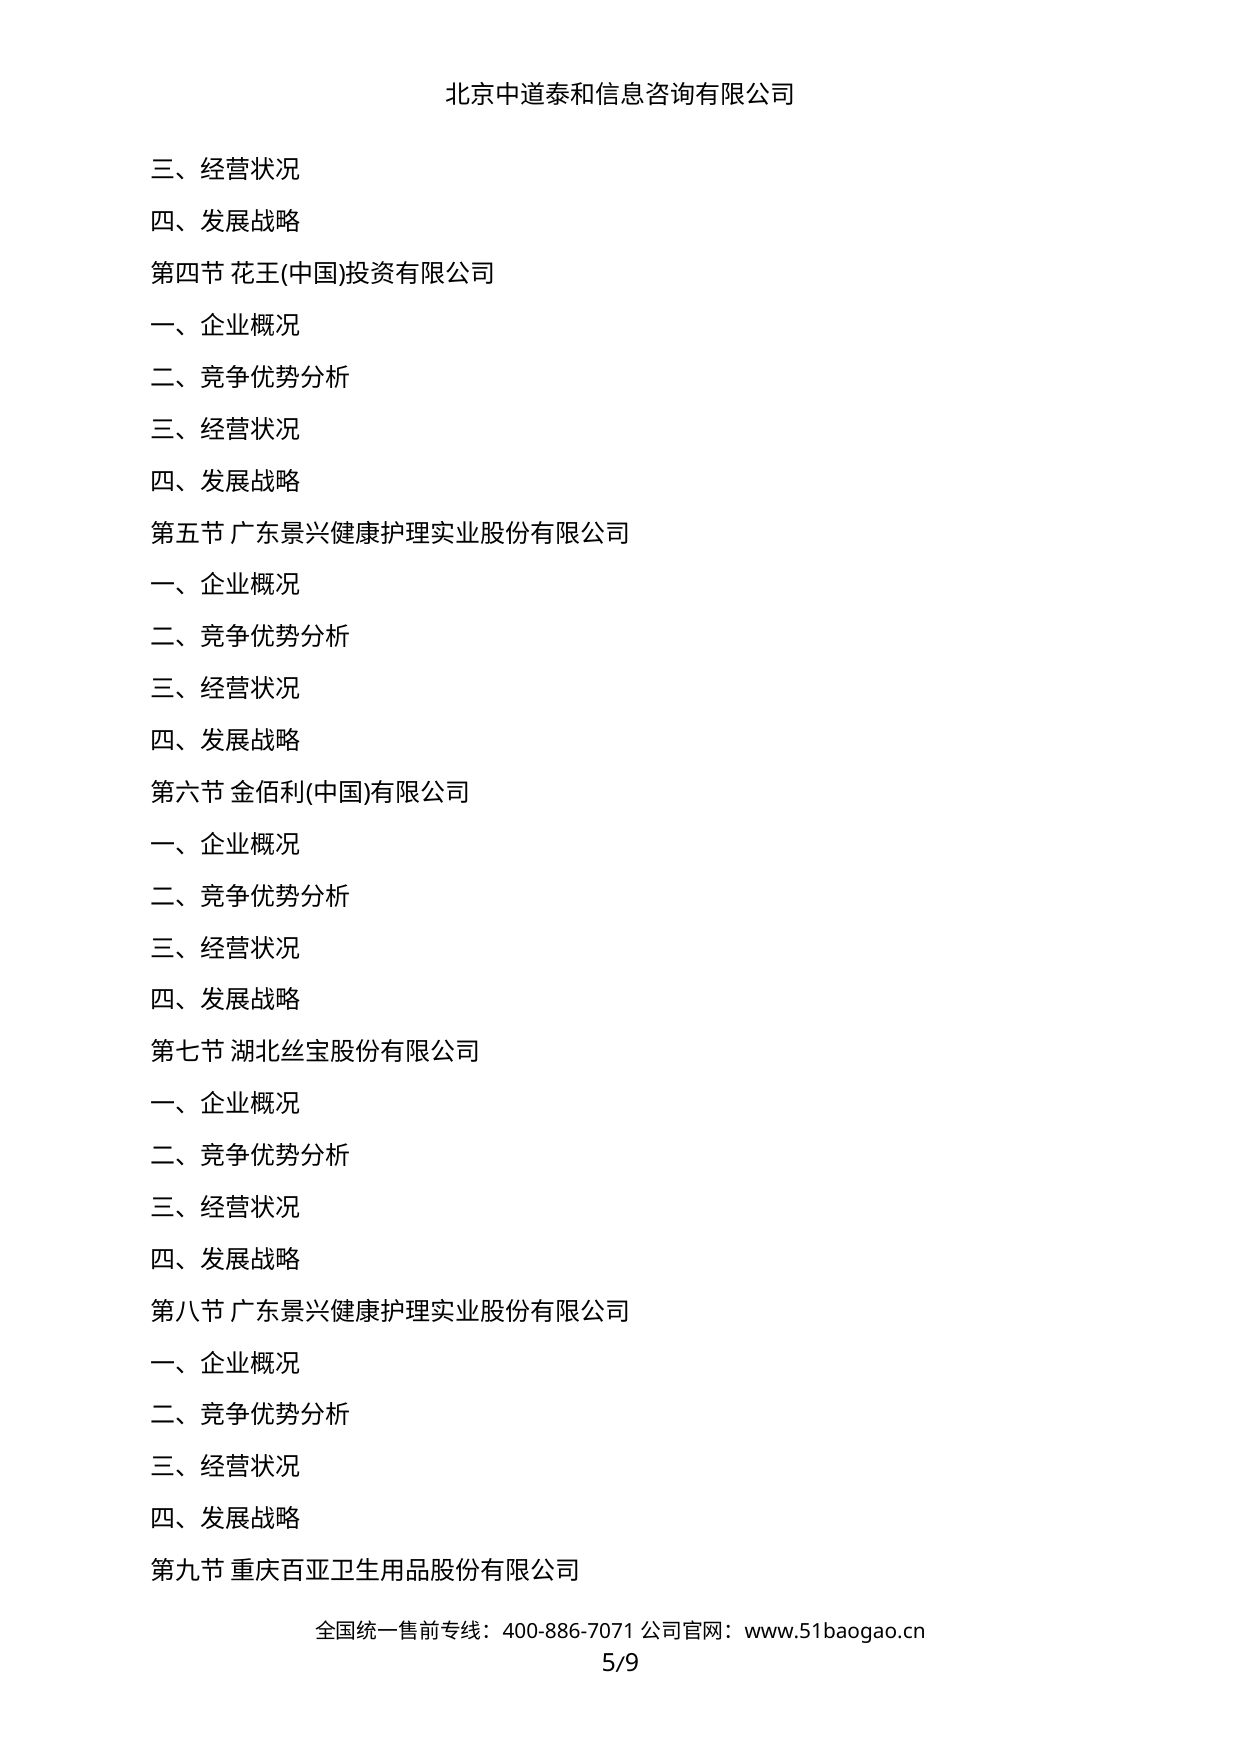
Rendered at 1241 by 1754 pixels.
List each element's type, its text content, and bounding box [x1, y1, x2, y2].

text 二、竞争优势分析 [150, 617, 1090, 653]
text 四、发展战略 [150, 1499, 1090, 1535]
text 三、经营状况 [150, 409, 1090, 446]
text 四、发展战略 [150, 980, 1090, 1016]
text 一、企业概况 [150, 1343, 1090, 1379]
text 第九节 重庆百亚卫生用品股份有限公司 [150, 1551, 1090, 1587]
text 第六节 金佰利(中国)有限公司 [150, 772, 1090, 809]
text 二、竞争优势分析 [150, 876, 1090, 912]
text 四、发展战略 [150, 461, 1090, 497]
text 一、企业概况 [150, 1084, 1090, 1120]
text 四、发展战略 [150, 202, 1090, 238]
text 一、企业概况 [150, 306, 1090, 342]
text 第五节 广东景兴健康护理实业股份有限公司 [150, 513, 1090, 549]
text 三、经营状况 [150, 150, 1090, 186]
text 二、竞争优势分析 [150, 357, 1090, 394]
text 三、经营状况 [150, 1447, 1090, 1483]
text 二、竞争优势分析 [150, 1136, 1090, 1172]
text 第八节 广东景兴健康护理实业股份有限公司 [150, 1291, 1090, 1327]
text 第四节 花王(中国)投资有限公司 [150, 254, 1090, 290]
text 四、发展战略 [150, 1239, 1090, 1276]
text 三、经营状况 [150, 928, 1090, 964]
text 一、企业概况 [150, 565, 1090, 601]
text 一、企业概况 [150, 824, 1090, 861]
text 四、发展战略 [150, 721, 1090, 757]
text 三、经营状况 [150, 1187, 1090, 1224]
text 三、经营状况 [150, 669, 1090, 705]
text 第七节 湖北丝宝股份有限公司 [150, 1032, 1090, 1068]
text 二、竞争优势分析 [150, 1395, 1090, 1431]
